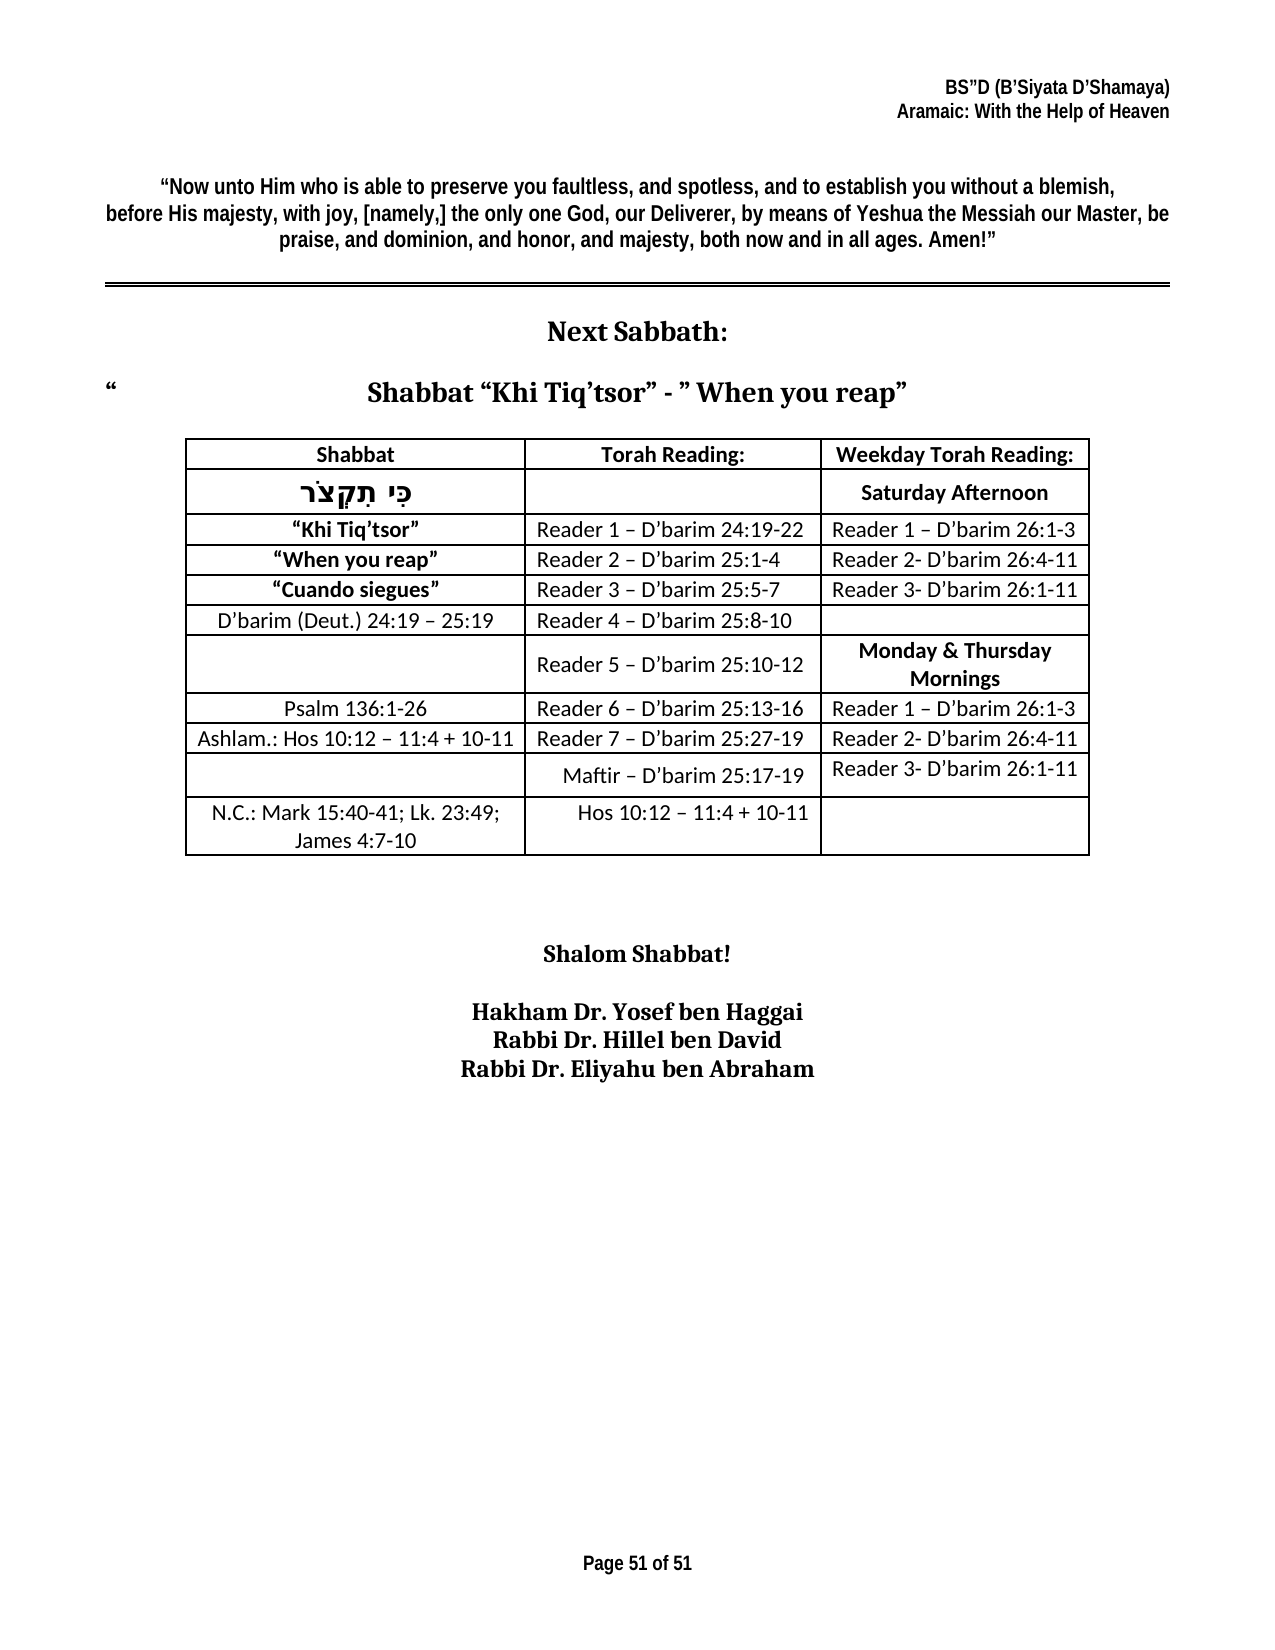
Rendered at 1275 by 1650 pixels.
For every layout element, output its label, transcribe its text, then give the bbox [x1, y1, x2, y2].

text Rabbi Dr. Eliyahu ben Abraham [105, 1055, 1170, 1084]
table_cell [187, 636, 524, 692]
table_cell Reader 6 – D’barim 25:13-16 [526, 694, 820, 722]
text Hakham Dr. Yosef ben Haggai [105, 998, 1170, 1026]
table_cell Reader 1 – D’barim 26:1-3 [822, 515, 1088, 543]
table_header Shabbat [187, 440, 524, 468]
table_cell “Cuando siegues” [187, 576, 524, 604]
table_cell Reader 7 – D’barim 25:27-19 [526, 724, 820, 752]
table_cell Ashlam.: Hos 10:12 – 11:4 + 10-11 [187, 724, 524, 752]
text Shalom Shabbat! [105, 940, 1170, 969]
table_cell Reader 1 – D’barim 26:1-3 [822, 694, 1088, 722]
table_cell Reader 2 – D’barim 25:1-4 [526, 546, 820, 573]
text before His majesty, with joy, [namely,] the only one God, our Deliverer, by means of Yeshua the Messiah our Master, be praise, and dominion, and honor, and majesty, both now and in all ages. Amen!” [105, 199, 1170, 252]
table_cell Reader 1 – D’barim 24:19-22 [526, 515, 820, 543]
table_cell D’barim (Deut.) 24:19 – 25:19 [187, 606, 524, 634]
table_cell [822, 798, 1088, 854]
table_cell Reader 4 – D’barim 25:8-10 [526, 606, 820, 634]
table_cell כִּי תִקְצֹר [187, 470, 524, 513]
table_cell [187, 754, 524, 796]
table_cell Hos 10:12 – 11:4 + 10-11 [526, 798, 820, 854]
table_cell “Khi Tiq’tsor” [187, 515, 524, 543]
text Rabbi Dr. Hillel ben David [105, 1026, 1170, 1055]
text Next Sabbath: [105, 315, 1170, 349]
text “ Shabbat “Khi Tiq’tsor” - ” When you reap” [105, 377, 1170, 410]
table_cell Reader 3- D’barim 26:1-11 [822, 754, 1088, 796]
table_cell N.C.: Mark 15:40-41; Lk. 23:49; James 4:7-10 [187, 798, 524, 854]
table_cell Reader 2- D’barim 26:4-11 [822, 546, 1088, 573]
table_header Weekday Torah Reading: [822, 440, 1088, 468]
table_header Torah Reading: [526, 440, 820, 468]
table_cell Reader 5 – D’barim 25:10-12 [526, 636, 820, 692]
table_cell Monday & Thursday Mornings [822, 636, 1088, 692]
table_cell Saturday Afternoon [822, 470, 1088, 513]
table_cell Reader 2- D’barim 26:4-11 [822, 724, 1088, 752]
table_cell “When you reap” [187, 546, 524, 573]
text “Now unto Him who is able to preserve you faultless, and spotless, and to establish you without a blemish, [105, 173, 1170, 199]
table_cell Psalm 136:1-26 [187, 694, 524, 722]
table_cell Reader 3- D’barim 26:1-11 [822, 576, 1088, 604]
table_cell Maftir – D’barim 25:17-19 [526, 754, 820, 796]
table_cell [822, 606, 1088, 634]
table_cell Reader 3 – D’barim 25:5-7 [526, 576, 820, 604]
table_cell [526, 470, 820, 513]
